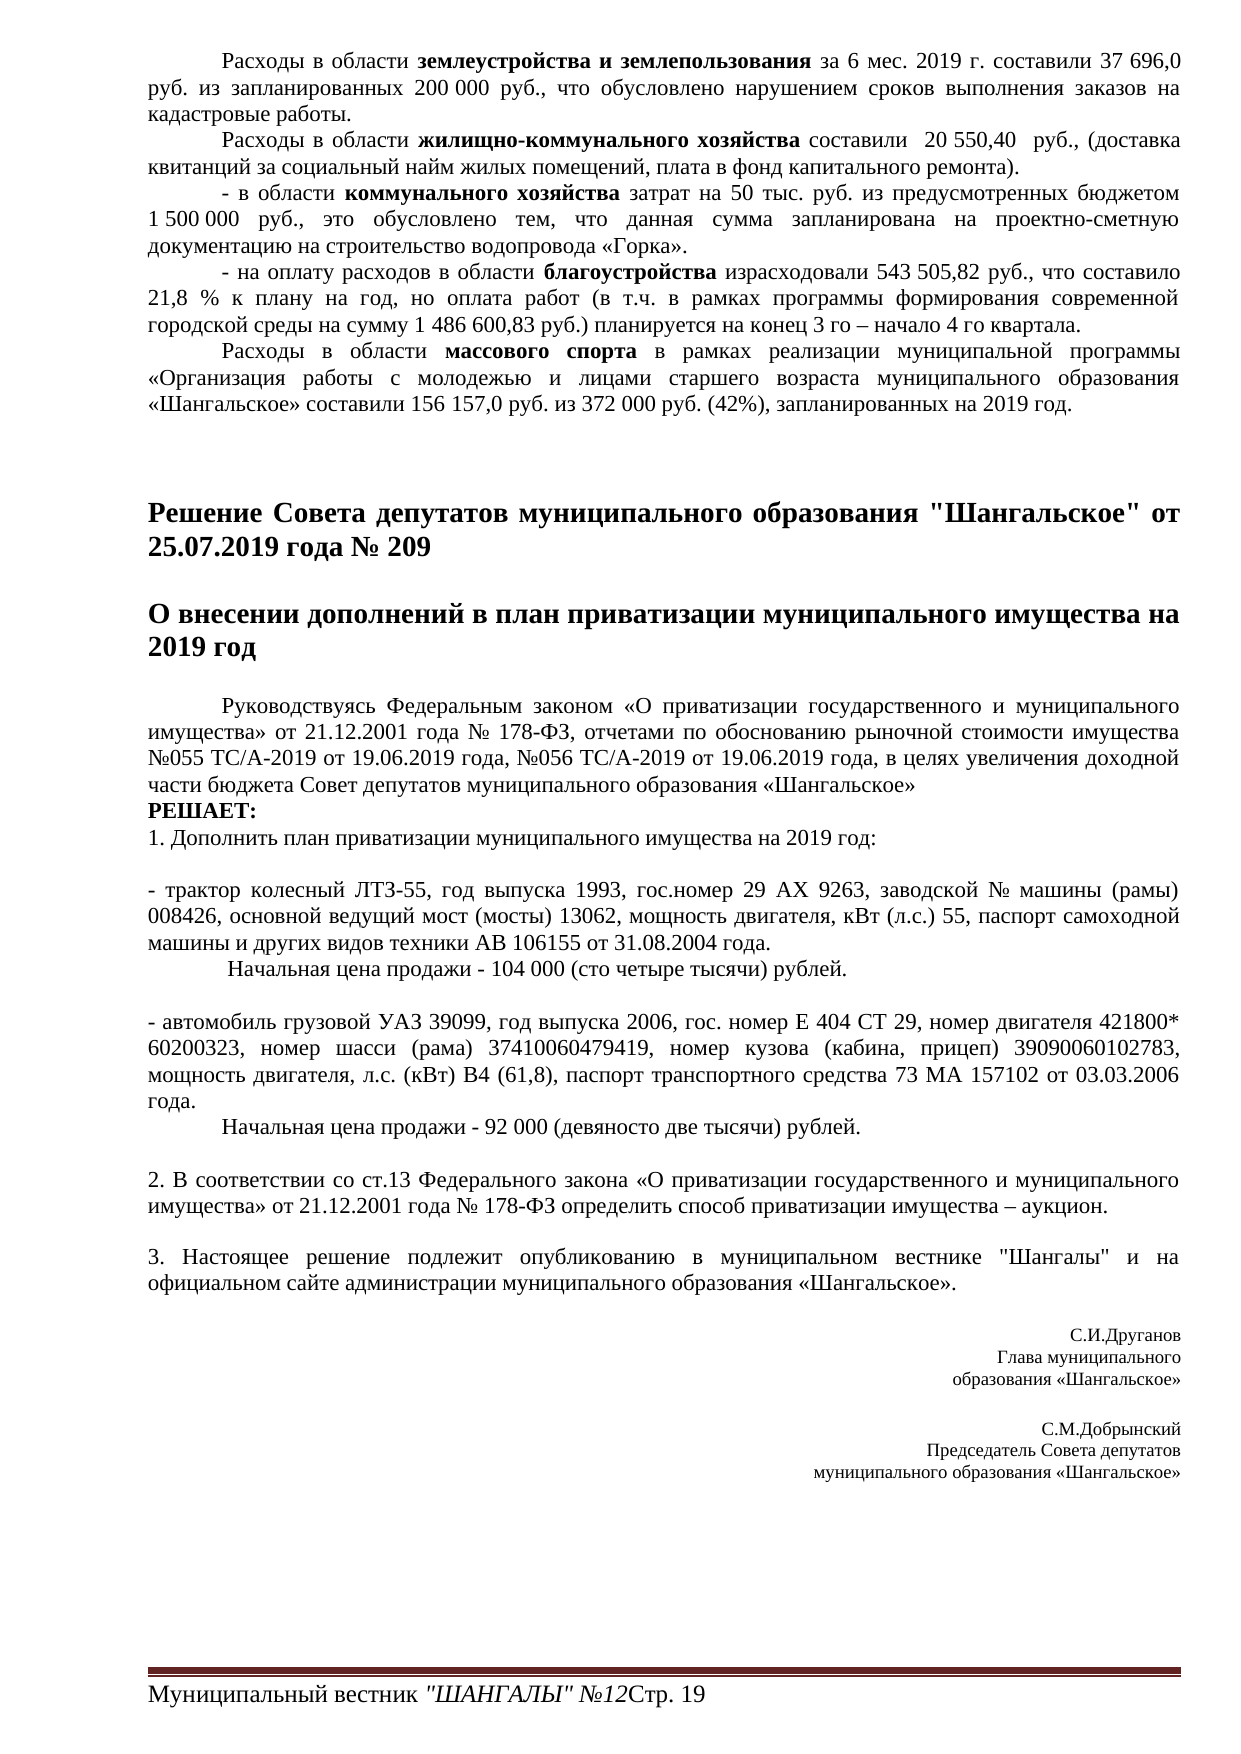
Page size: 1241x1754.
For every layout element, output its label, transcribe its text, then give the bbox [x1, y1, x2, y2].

text 1. Дополнить план приватизации муниципального имущества на 2019 год: [148, 823, 1181, 850]
text Руководствуясь Федеральным законом «О приватизации государственного и муниципального имущества» от 21.12.2001 года № 178-ФЗ, отчетами по обоснованию рыночной стоимости имущества №055 ТС/А-2019 от 19.06.2019 года, №056 ТС/А-2019 от 19.06.2019 года, в целях увеличения доходной части бюджета Совет депутатов муниципального образования «Шангальское» [148, 692, 1181, 797]
text - трактор колесный ЛТЗ-55, год выпуска 1993, гос.номер 29 АХ 9263, заводской № машины (рамы) 008426, основной ведущий мост (мосты) 13062, мощность двигателя, кВт (л.с.) 55, паспорт самоходной машины и других видов техники АВ 106155 от 31.08.2004 года. [148, 876, 1181, 955]
text Глава муниципального [148, 1346, 1181, 1367]
text - автомобиль грузовой УАЗ 39099, год выпуска 2006, гос. номер Е 404 СТ 29, номер двигателя 421800* 60200323, номер шасси (рама) 37410060479419, номер кузова (кабина, прицеп) 39090060102783, мощность двигателя, л.с. (кВт) В4 (61,8), паспорт транспортного средства 73 МА 157102 от 03.03.2006 года. [148, 1008, 1181, 1113]
text Решение Совета депутатов муниципального образования "Шангальское" от 25.07.2019 года № 209 [148, 495, 1181, 562]
text Председатель Совета депутатов [148, 1439, 1181, 1461]
text Расходы в области массового спорта в рамках реализации муниципальной программы «Организация работы с молодежью и лицами старшего возраста муниципального образования «Шангальское» составили 156 157,0 руб. из 372 000 руб. (42%), запланированных на 2019 год. [148, 337, 1181, 416]
text Начальная цена продажи - 104 000 (сто четыре тысячи) рублей. [148, 955, 1181, 982]
text О внесении дополнений в план приватизации муниципального имущества на 2019 год [148, 596, 1181, 663]
text Расходы в области жилищно-коммунального хозяйства составили 20 550,40 руб., (доставка квитанций за социальный найм жилых помещений, плата в фонд капитального ремонта). [148, 126, 1181, 179]
text Начальная цена продажи - 92 000 (девяносто две тысячи) рублей. [148, 1113, 1181, 1140]
text 2. В соответствии со ст.13 Федерального закона «О приватизации государственного и муниципального имущества» от 21.12.2001 года № 178-ФЗ определить способ приватизации имущества – аукцион. [148, 1166, 1181, 1219]
text РЕШАЕТ: [148, 797, 1181, 823]
text муниципального образования «Шангальское» [148, 1461, 1181, 1482]
text образования «Шангальское» [148, 1367, 1181, 1389]
text - на оплату расходов в области благоустройства израсходовали 543 505,82 руб., что составило 21,8 % к плану на год, но оплата работ (в т.ч. в рамках программы формирования современной городской среды на сумму 1 486 600,83 руб.) планируется на конец 3 го – начало 4 го квартала. [148, 258, 1181, 337]
text С.М.Добрынский [148, 1418, 1181, 1439]
text Расходы в области землеустройства и землепользования за 6 мес. 2019 г. составили 37 696,0 руб. из запланированных 200 000 руб., что обусловлено нарушением сроков выполнения заказов на кадастровые работы. [148, 47, 1181, 126]
text С.И.Друганов [148, 1324, 1181, 1346]
text 3. Настоящее решение подлежит опубликованию в муниципальном вестнике "Шангалы" и на официальном сайте администрации муниципального образования «Шангальское». [148, 1243, 1181, 1296]
text - в области коммунального хозяйства затрат на 50 тыс. руб. из предусмотренных бюджетом 1 500 000 руб., это обусловлено тем, что данная сумма запланирована на проектно-сметную документацию на строительство водопровода «Горка». [148, 179, 1181, 258]
